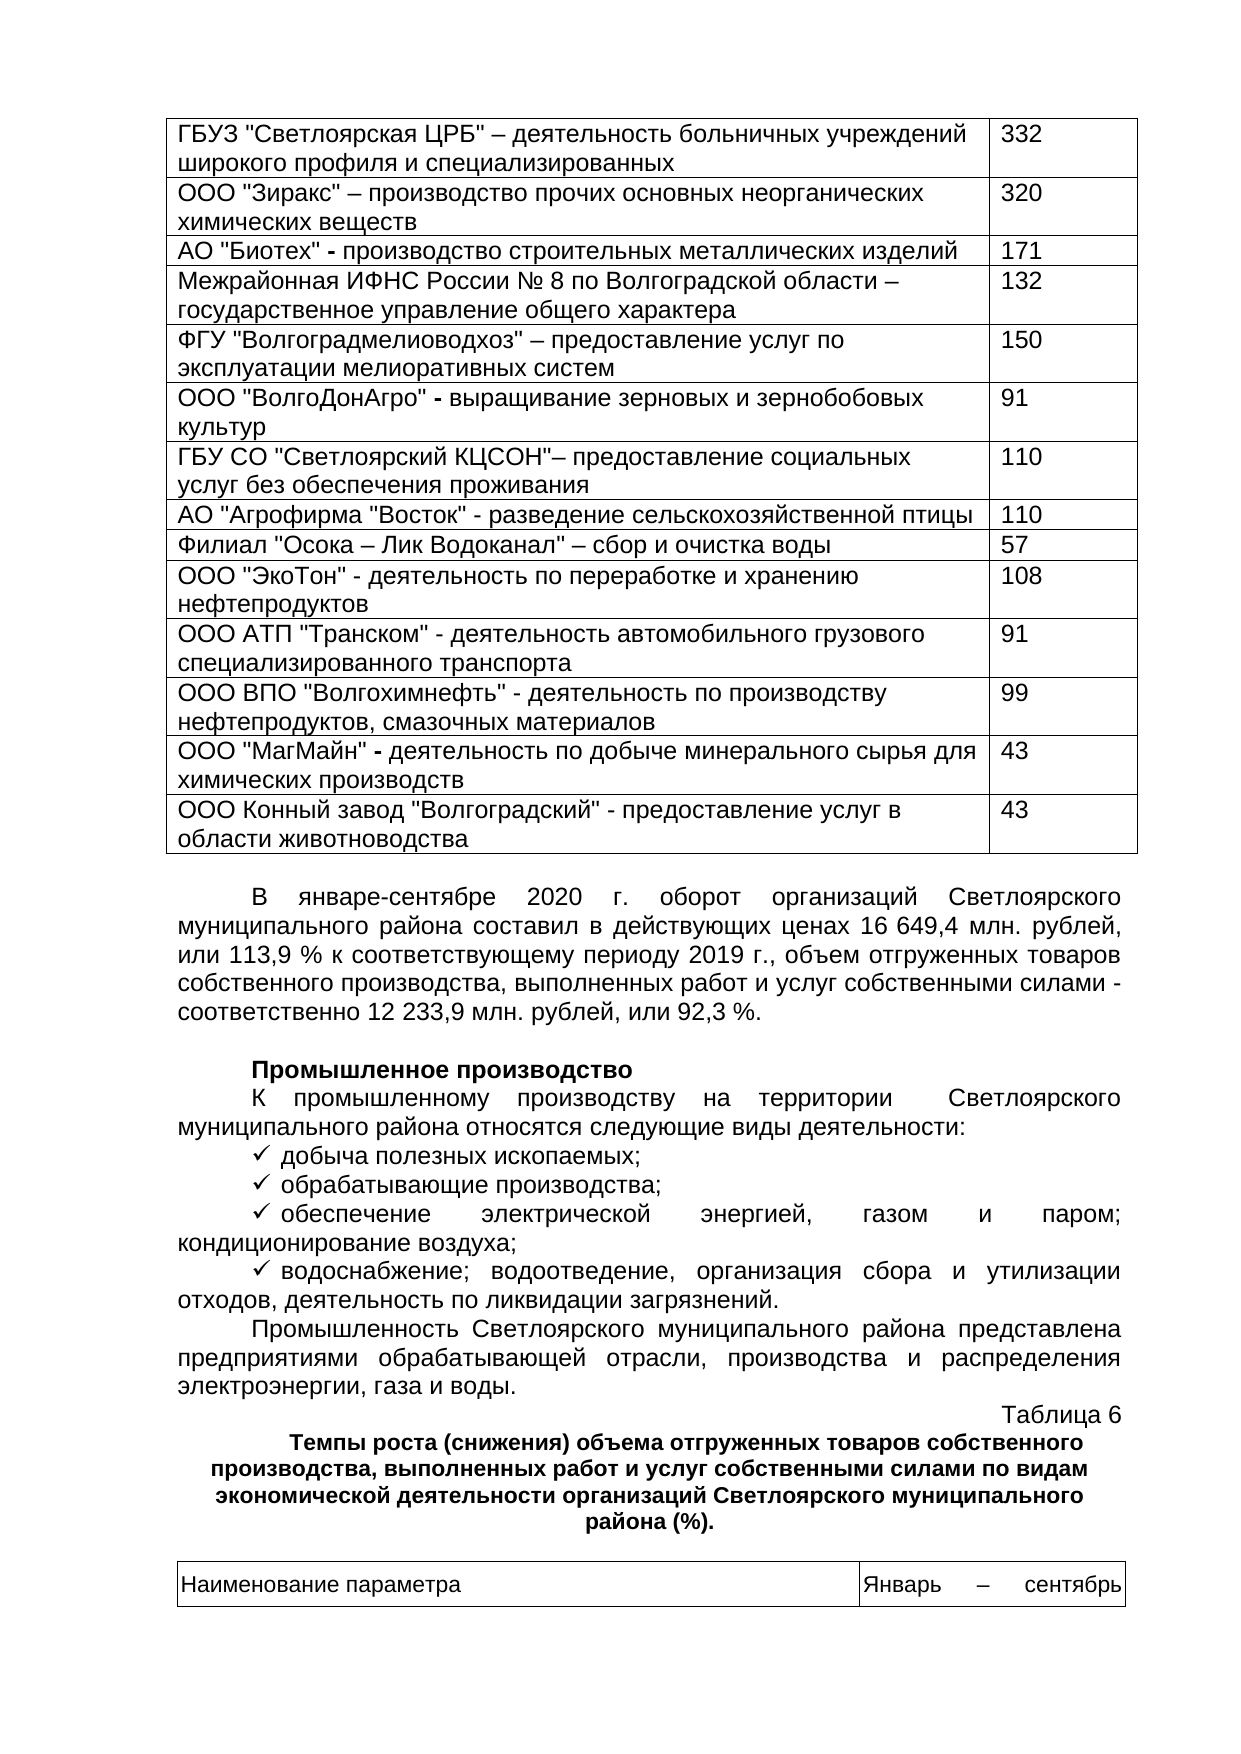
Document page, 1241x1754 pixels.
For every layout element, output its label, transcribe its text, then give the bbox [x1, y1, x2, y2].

text В январе-сентябре 2020 г. оборот организаций Светлоярского муниципального района составил в действующих ценах 16 649,4 млн. рублей, или 113,9 % к соответствующему периоду 2019 г., объем отгруженных товаров собственного производства, выполненных работ и услуг собственными силами - соответственно 12 233,9 млн. рублей, или 92,3 %. [177, 882, 1122, 1026]
table_cell 110 [990, 442, 1137, 499]
table_cell ГБУЗ "Светлоярская ЦРБ" – деятельность больничных учреждений широкого профиля и специализированных [167, 119, 989, 177]
table_cell 108 [990, 561, 1137, 618]
table_cell 320 [990, 178, 1137, 235]
table_cell 91 [990, 383, 1137, 441]
text Таблица 6 [177, 1400, 1122, 1429]
table_cell ГБУ СО "Светлоярский КЦСОН"– предоставление социальных услуг без обеспечения проживания [167, 442, 989, 499]
text Темпы роста (снижения) объема отгруженных товаров собственного производства, выполненных работ и услуг собственными силами по видам экономической деятельности организаций Светлоярского муниципального района (%). [177, 1429, 1122, 1534]
table_cell 43 [990, 795, 1137, 852]
list обрабатывающие производства; [177, 1170, 1122, 1199]
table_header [178, 1562, 859, 1606]
list водоснабжение; водоотведение, организация сбора и утилизации отходов, деятельность по ликвидации загрязнений. [177, 1256, 1122, 1314]
table_cell 110 [990, 500, 1137, 529]
table_cell ООО ВПО "Волгохимнефть" - деятельность по производству нефтепродуктов, смазочных материалов [167, 678, 989, 735]
text К промышленному производству на территории Светлоярского муниципального района относятся следующие виды деятельности: [177, 1083, 1122, 1141]
table_cell ООО "МагМайн" - деятельность по добыче минерального сырья для химических производств [167, 736, 989, 794]
table_cell 332 [990, 119, 1137, 177]
table_cell АО "Агрофирма "Восток" - разведение сельскохозяйственной птицы [167, 500, 989, 529]
table_cell АО "Биотех" - производство строительных металлических изделий [167, 236, 989, 265]
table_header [860, 1562, 1125, 1606]
table_cell Филиал "Осока – Лик Водоканал" – сбор и очистка воды [167, 530, 989, 560]
table_cell ООО "Зиракс" – производство прочих основных неорганических химических веществ [167, 178, 989, 235]
table_cell 132 [990, 266, 1137, 323]
table_cell ООО "ЭкоТон" - деятельность по переработке и хранению нефтепродуктов [167, 561, 989, 618]
table_cell 171 [990, 236, 1137, 265]
table_cell ООО Конный завод "Волгоградский" - предоставление услуг в области животноводства [167, 795, 989, 852]
table_cell 43 [990, 736, 1137, 794]
table_cell 57 [990, 530, 1137, 560]
table_cell ООО "ВолгоДонАгро" - выращивание зерновых и зернобобовых культур [167, 383, 989, 441]
text Промышленность Светлоярского муниципального района представлена предприятиями обрабатывающей отрасли, производства и распределения электроэнергии, газа и воды. [177, 1314, 1122, 1400]
list обеспечение электрической энергией, газом и паром; кондиционирование воздуха; [177, 1199, 1122, 1256]
table_cell Межрайонная ИФНС России № 8 по Волгоградской области – государственное управление общего характера [167, 266, 989, 323]
table_cell 150 [990, 325, 1137, 382]
table_cell 99 [990, 678, 1137, 735]
table_cell ФГУ "Волгоградмелиоводхоз" – предоставление услуг по эксплуатации мелиоративных систем [167, 325, 989, 382]
list добыча полезных ископаемых; [177, 1141, 1122, 1170]
table_cell ООО АТП "Транском" - деятельность автомобильного грузового специализированного транспорта [167, 619, 989, 677]
table_cell 91 [990, 619, 1137, 677]
text Промышленное производство [177, 1055, 1122, 1083]
